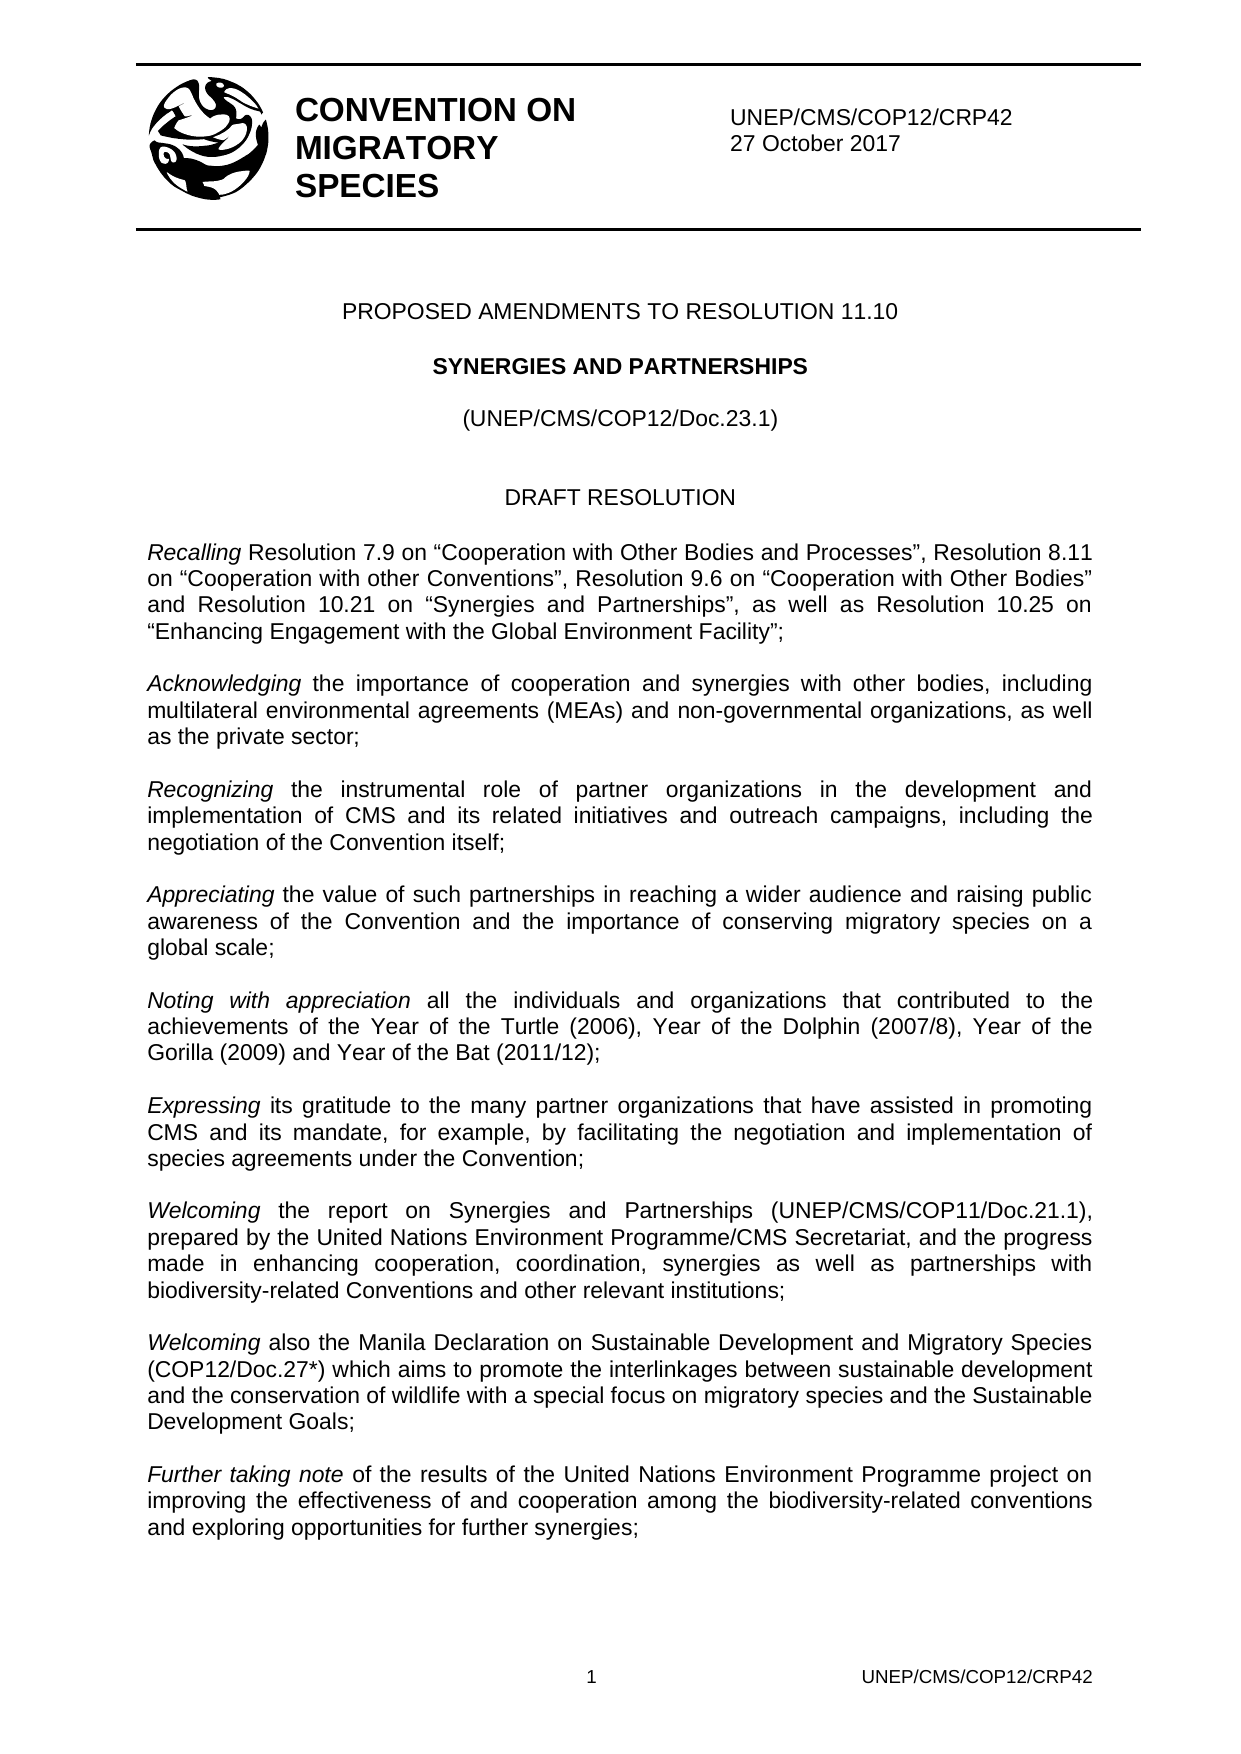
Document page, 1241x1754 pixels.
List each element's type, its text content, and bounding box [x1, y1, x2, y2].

table_header [136, 66, 295, 228]
text DRAFT RESOLUTION [147, 483, 1093, 511]
text Welcoming also the Manila Declaration on Sustainable Development and Migratory Species (COP12/Doc.27*) which aims to promote the interlinkages between sustainable development and the conservation of wildlife with a special focus on migratory species and the Sustainable Development Goals; [147, 1329, 1093, 1435]
text Welcoming the report on Synergies and Partnerships (UNEP/CMS/COP11/Doc.21.1), prepared by the United Nations Environment Programme/CMS Secretariat, and the progress made in enhancing cooperation, coordination, synergies as well as partnerships with biodiversity-related Conventions and other relevant institutions; [147, 1197, 1093, 1303]
table_header CONVENTION ON MIGRATORY SPECIES [295, 66, 719, 228]
text Recognizing the instrumental role of partner organizations in the development and implementation of CMS and its related initiatives and outreach campaigns, including the negotiation of the Convention itself; [147, 776, 1093, 855]
text PROPOSED AMENDMENTS TO RESOLUTION 11.10 [147, 298, 1093, 325]
text Recalling Resolution 7.9 on “Cooperation with Other Bodies and Processes”, Resolution 8.11 on “Cooperation with other Conventions”, Resolution 9.6 on “Cooperation with Other Bodies” and Resolution 10.21 on “Synergies and Partnerships”, as well as Resolution 10.25 on “Enhancing Engagement with the Global Environment Facility”; [147, 539, 1093, 644]
text Noting with appreciation all the individuals and organizations that contributed to the achievements of the Year of the Turtle (2006), Year of the Dolphin (2007/8), Year of the Gorilla (2009) and Year of the Bat (2011/12); [147, 987, 1093, 1066]
text Expressing its gratitude to the many partner organizations that have assisted in promoting CMS and its mandate, for example, by facilitating the negotiation and implementation of species agreements under the Convention; [147, 1092, 1093, 1171]
text (UNEP/CMS/COP12/Doc.23.1) [147, 405, 1093, 432]
text Acknowledging the importance of cooperation and synergies with other bodies, including multilateral environmental agreements (MEAs) and non-governmental organizations, as well as the private sector; [147, 670, 1093, 749]
text Further taking note of the results of the United Nations Environment Programme project on improving the effectiveness of and cooperation among the biodiversity-related conventions and exploring opportunities for further synergies; [147, 1461, 1093, 1540]
text Appreciating the value of such partnerships in reaching a wider audience and raising public awareness of the Convention and the importance of conserving migratory species on a global scale; [147, 881, 1093, 960]
text SYNERGIES AND PARTNERSHIPS [147, 353, 1093, 379]
table_header UNEP/CMS/COP12/CRP42 27 October 2017 [719, 66, 1141, 228]
